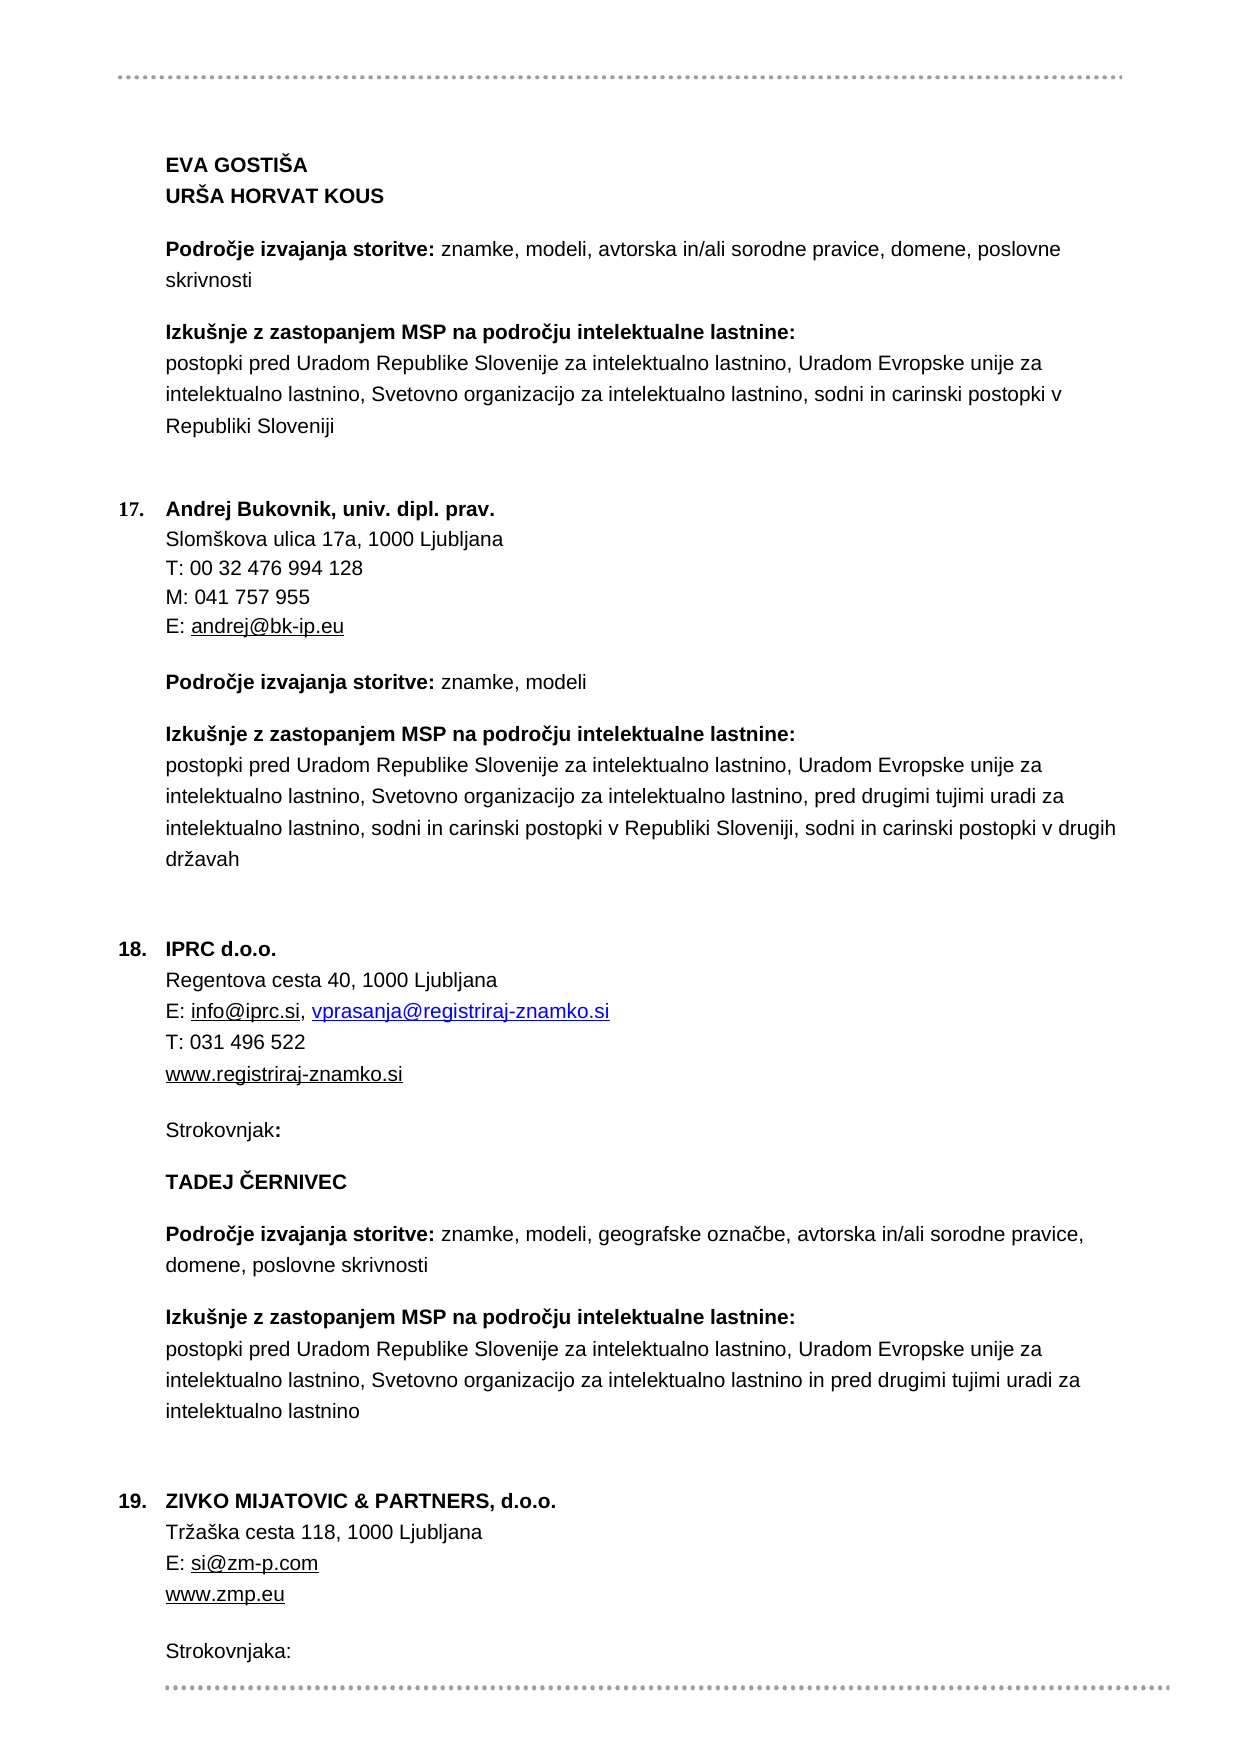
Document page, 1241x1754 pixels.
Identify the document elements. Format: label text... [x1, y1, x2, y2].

picture [118, 73, 1123, 81]
text Področje izvajanja storitve: znamke, modeli, avtorska in/ali sorodne pravice, domene, poslovne skrivnosti [165, 231, 1122, 293]
text ZIVKO MIJATOVIC & PARTNERS, d.o.o. Tržaška cesta 118, 1000 Ljubljana E: si@zm-p.com www.zmp.eu [118, 1483, 1122, 1608]
text Področje izvajanja storitve: znamke, modeli [165, 664, 1122, 696]
text Izkušnje z zastopanjem MSP na področju intelektualne lastnine: postopki pred Uradom Republike Slovenije za intelektualno lastnino, Uradom Evropske unije za intelektualno lastnino, Svetovno organizacijo za intelektualno lastnino in pred drugimi tujimi uradi za intelektualno lastnino [165, 1300, 1122, 1425]
text Strokovnjak: [165, 1112, 1122, 1143]
picture [165, 1683, 1170, 1692]
text IPRC d.o.o. Regentova cesta 40, 1000 Ljubljana E: info@iprc.si, vprasanja@registriraj-znamko.si T: 031 496 522 www.registriraj-znamko.si [118, 931, 1122, 1087]
text Izkušnje z zastopanjem MSP na področju intelektualne lastnine: postopki pred Uradom Republike Slovenije za intelektualno lastnino, Uradom Evropske unije za intelektualno lastnino, Svetovno organizacijo za intelektualno lastnino, pred drugimi tujimi uradi za intelektualno lastnino, sodni in carinski postopki v Republiki Sloveniji, sodni in carinski postopki v drugih državah [165, 716, 1122, 873]
text Andrej Bukovnik, univ. dipl. prav. Slomškova ulica 17a, 1000 Ljubljana T: 00 32 476 994 128 M: 041 757 955 E: andrej@bk-ip.eu [118, 493, 1122, 639]
text TADEJ ČERNIVEC [165, 1164, 1122, 1196]
text EVA GOSTIŠA URŠA HORVAT KOUS [165, 148, 1122, 210]
text Izkušnje z zastopanjem MSP na področju intelektualne lastnine: postopki pred Uradom Republike Slovenije za intelektualno lastnino, Uradom Evropske unije za intelektualno lastnino, Svetovno organizacijo za intelektualno lastnino, sodni in carinski postopki v Republiki Sloveniji [165, 314, 1122, 439]
text Področje izvajanja storitve: znamke, modeli, geografske označbe, avtorska in/ali sorodne pravice, domene, poslovne skrivnosti [165, 1216, 1122, 1279]
text Strokovnjaka: [165, 1633, 1122, 1664]
